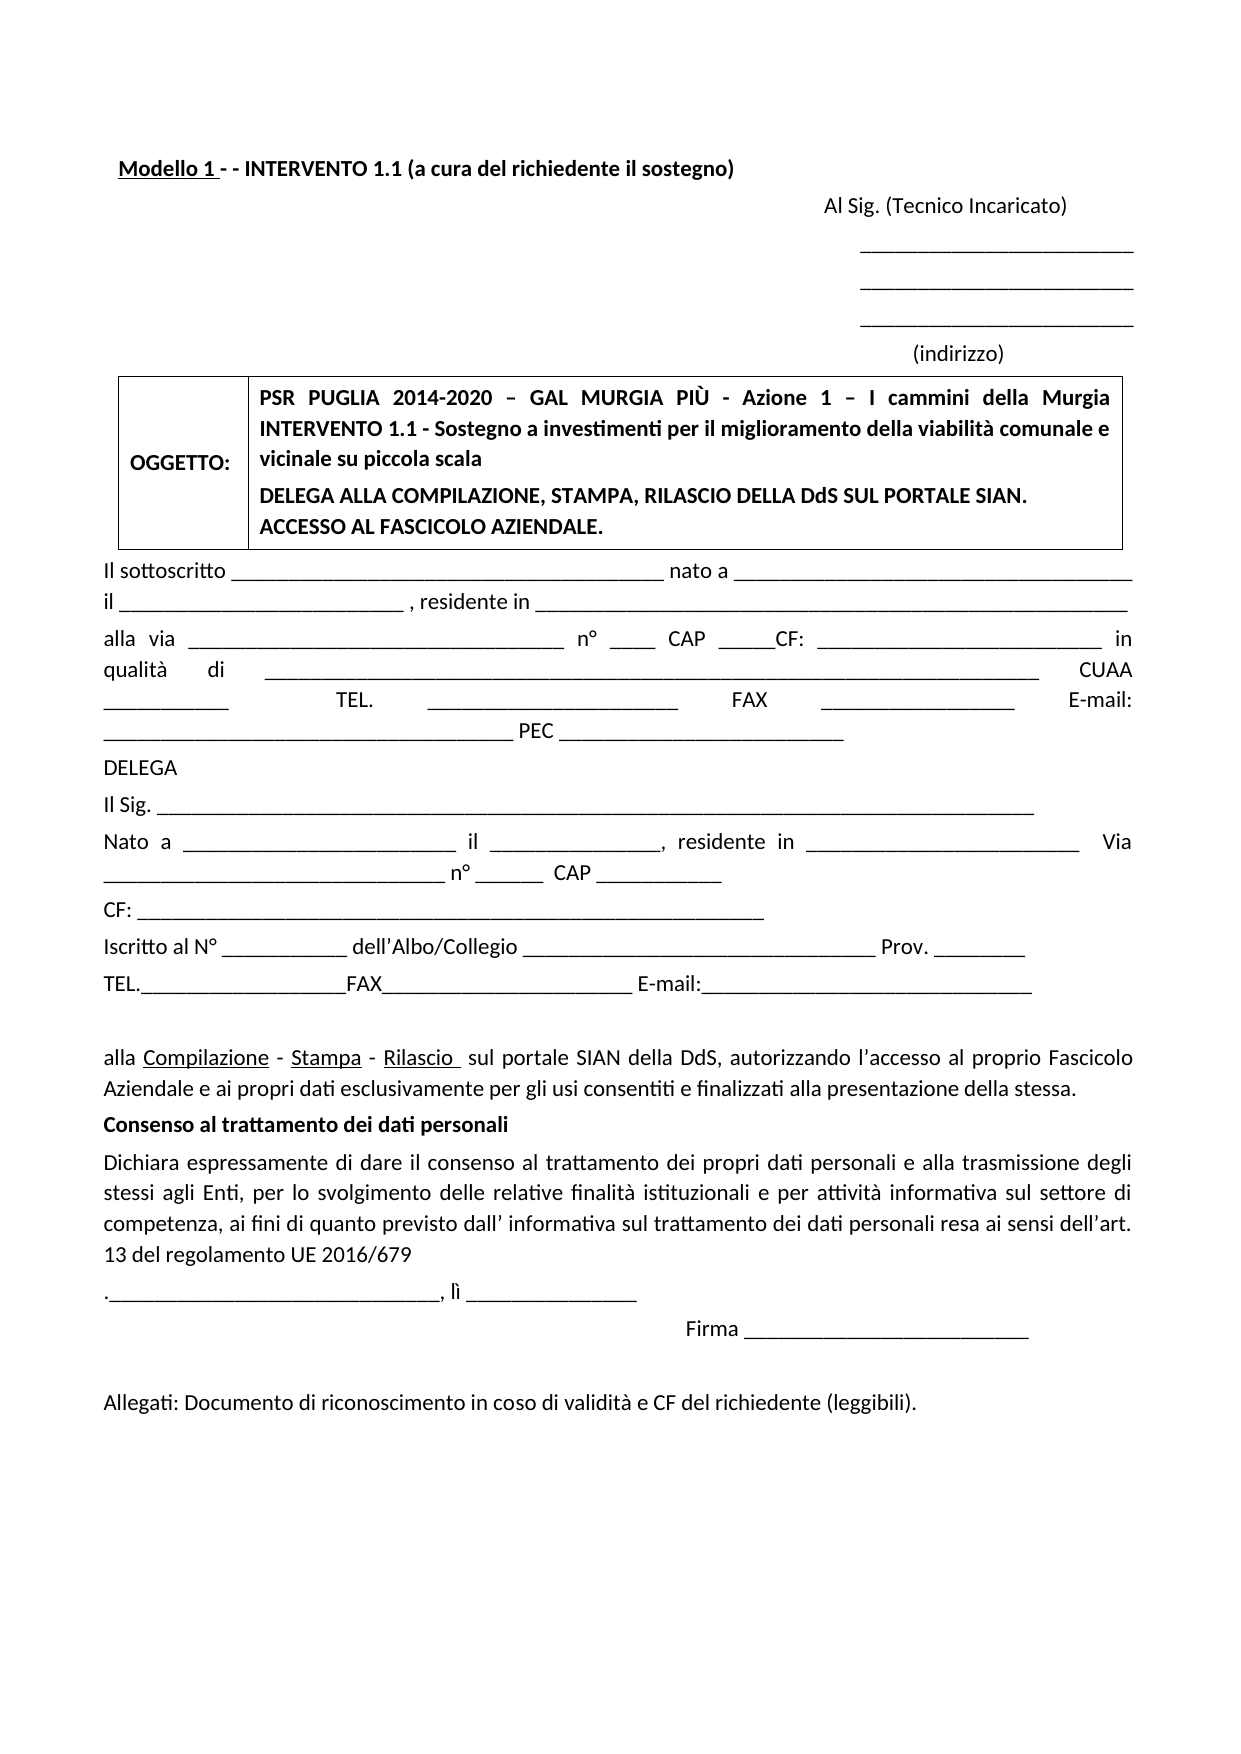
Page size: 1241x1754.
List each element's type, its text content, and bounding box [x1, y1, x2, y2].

text Modello 1 - - INTERVENTO 1.1 (a cura del richiedente il sostegno) [118, 154, 1134, 182]
text DELEGA [103, 753, 1134, 781]
text Il sottoscritto ______________________________________ nato a ___________________________________ il _________________________ , residente in ____________________________________________________ [103, 556, 1134, 615]
text TEL.__________________FAX______________________ E-mail:_____________________________ [103, 969, 1134, 997]
text alla via _________________________________ n° ____ CAP _____CF: _________________________ in qualità di ____________________________________________________________________ CUAA ___________ TEL. ______________________ FAX _________________ E-mail: ____________________________________ PEC _________________________ [103, 624, 1134, 744]
text Firma _________________________ [413, 1314, 1134, 1342]
text ________________________ [693, 265, 1134, 293]
text Dichiara espressamente di dare il consenso al trattamento dei propri dati personali e alla trasmissione degli stessi agli Enti, per lo svolgimento delle relative finalità istituzionali e per attività informativa sul settore di competenza, ai fini di quanto previsto dall’ informativa sul trattamento dei dati personali resa ai sensi dell’art. 13 del regolamento UE 2016/679 [103, 1148, 1134, 1268]
text (indirizzo) [767, 339, 1134, 367]
text Il Sig. _____________________________________________________________________________ [103, 790, 1134, 818]
text Allegati: Documento di riconoscimento in coso di validità e CF del richiedente (leggibili). [103, 1388, 1134, 1416]
table_header PSR PUGLIA 2014-2020 – GAL MURGIA PIÙ - Azione 1 – I cammini della Murgia INTERVENTO 1.1 - Sostegno a investimenti per il miglioramento della viabilità comunale e vicinale su piccola scala DELEGA ALLA COMPILAZIONE, STAMPA, RILASCIO DELLA DdS SUL PORTALE SIAN. ACCESSO AL FASCICOLO AZIENDALE. [249, 377, 1122, 549]
text Consenso al trattamento dei dati personali [103, 1111, 1134, 1139]
text Al Sig. (Tecnico Incaricato) [783, 191, 1134, 219]
text Iscritto al N° ___________ dell’Albo/Collegio _______________________________ Prov. ________ [103, 932, 1134, 960]
text ________________________ [693, 228, 1134, 256]
text Nato a ________________________ il _______________, residente in ________________________ Via ______________________________ n° ______ CAP ___________ [103, 827, 1134, 886]
table_header OGGETTO: [119, 377, 248, 549]
text alla Compilazione - Stampa - Rilascio sul portale SIAN della DdS, autorizzando l’accesso al proprio Fascicolo Aziendale e ai propri dati esclusivamente per gli usi consentiti e finalizzati alla presentazione della stessa. [103, 1043, 1134, 1102]
text ________________________ [693, 302, 1134, 330]
text CF: _______________________________________________________ [103, 895, 1134, 923]
text ._____________________________, lì _______________ [103, 1277, 1134, 1305]
